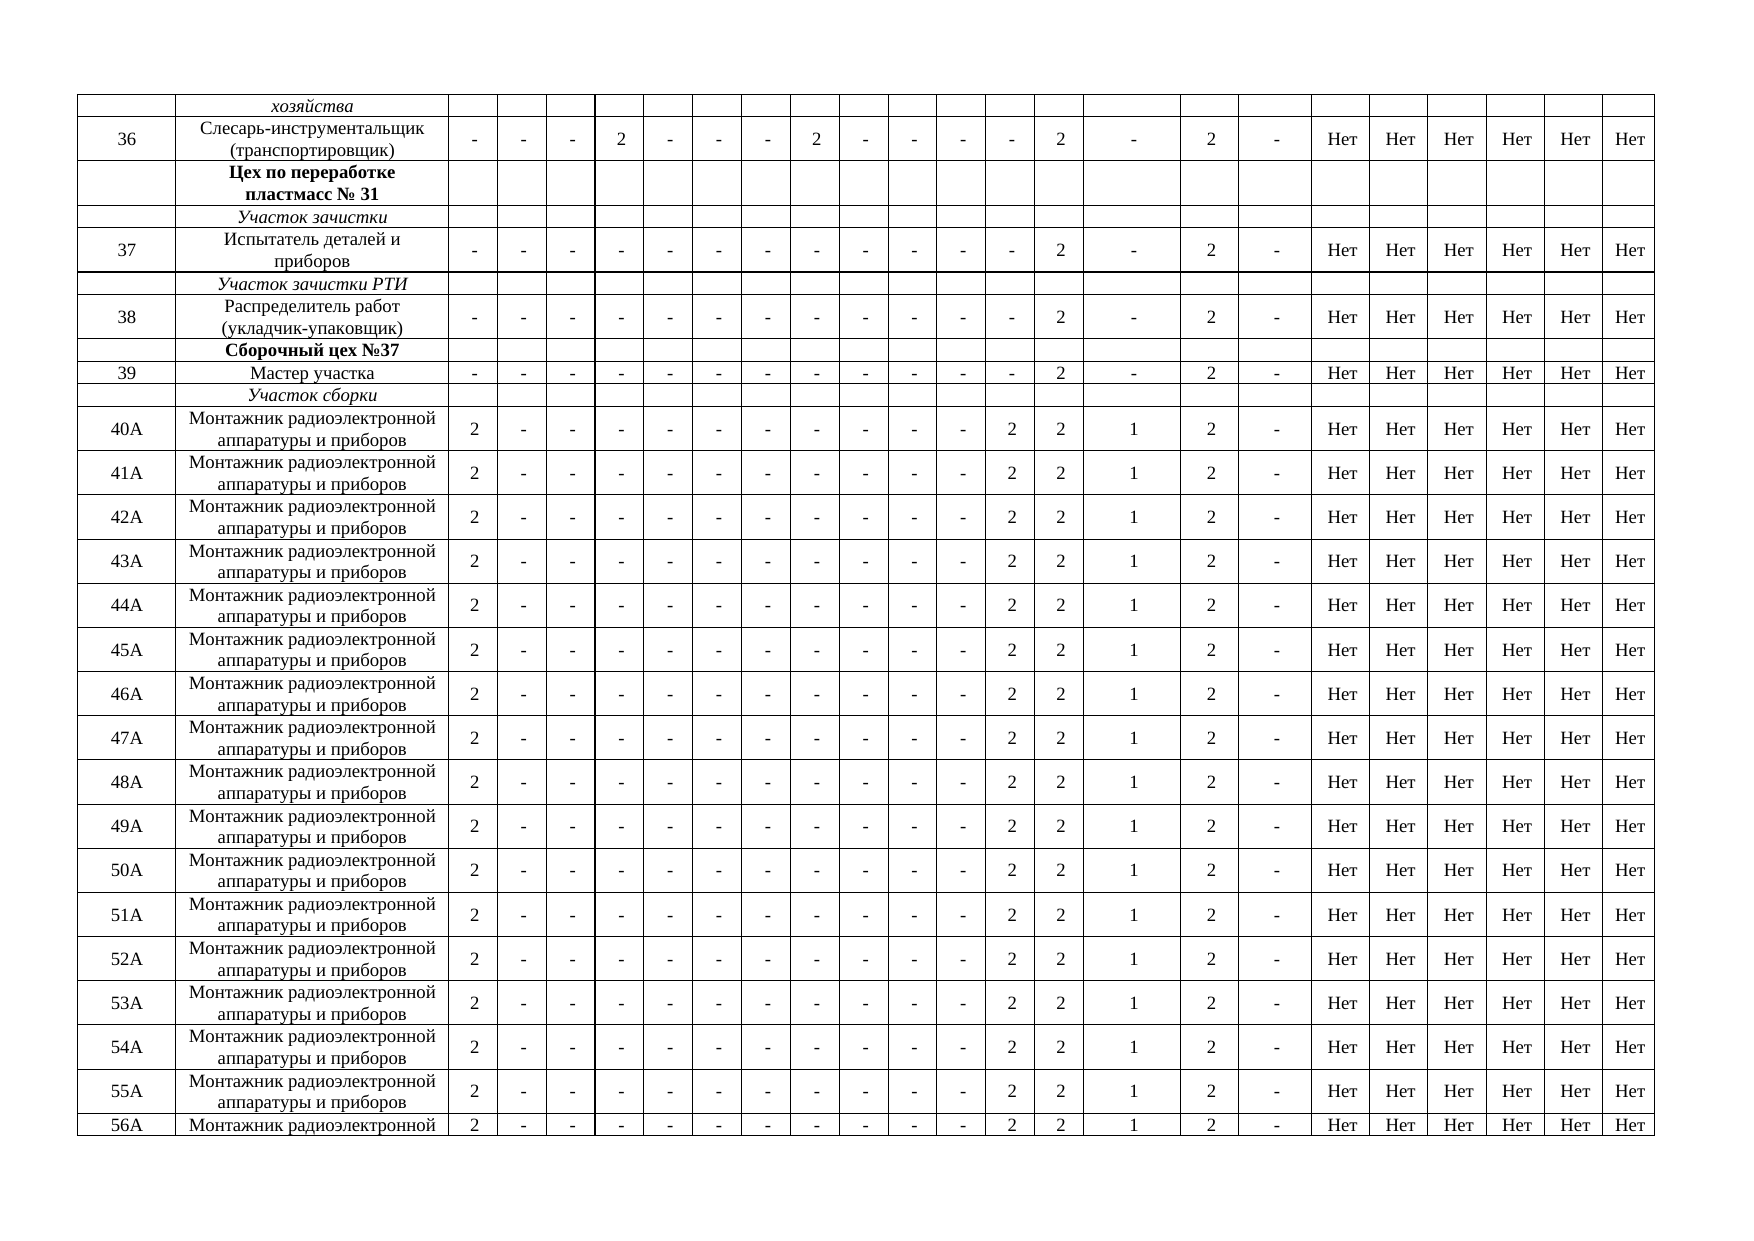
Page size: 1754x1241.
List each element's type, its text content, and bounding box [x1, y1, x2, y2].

table_cell - [1239, 407, 1311, 450]
table_cell 38 [78, 295, 175, 338]
table_cell - [644, 362, 692, 383]
table_cell [1181, 273, 1238, 294]
table_cell [986, 161, 1034, 204]
table_cell - [644, 1025, 692, 1068]
table_cell - [547, 295, 594, 338]
table_cell Слесарь-инструментальщик (транспортировщик) [176, 117, 448, 160]
table_cell Нет [1545, 628, 1602, 671]
table_cell Нет [1603, 117, 1654, 160]
table_cell [78, 95, 175, 116]
table_cell - [596, 672, 643, 715]
table_cell - [498, 805, 546, 848]
table_cell Монтажник радиоэлектронной аппаратуры и приборов [176, 672, 448, 715]
table_cell [791, 384, 839, 406]
table_cell Нет [1545, 716, 1602, 759]
table_cell 1 [1084, 628, 1180, 671]
table_cell Нет [1428, 893, 1486, 936]
table_cell [78, 206, 175, 227]
table_cell [1603, 95, 1654, 116]
table_cell [449, 95, 497, 116]
table_cell 2 [1035, 760, 1083, 803]
table_cell - [498, 584, 546, 627]
table_cell 2 [449, 451, 497, 494]
table_cell 40А [78, 407, 175, 450]
table_cell - [937, 981, 985, 1024]
table_cell 2 [449, 805, 497, 848]
table_cell [1487, 206, 1544, 227]
table_cell [78, 339, 175, 361]
table_cell - [1239, 760, 1311, 803]
table_cell - [986, 228, 1034, 271]
table_cell 45А [78, 628, 175, 671]
table_cell - [596, 451, 643, 494]
table_cell - [742, 295, 790, 338]
table_cell Нет [1487, 1070, 1544, 1113]
table_cell Монтажник радиоэлектронной аппаратуры и приборов [176, 981, 448, 1024]
table_cell - [498, 495, 546, 538]
table_cell - [449, 117, 497, 160]
table_cell Нет [1545, 362, 1602, 383]
table_cell - [937, 937, 985, 980]
table_cell 1 [1084, 893, 1180, 936]
table_cell - [742, 716, 790, 759]
table_cell Нет [1312, 760, 1369, 803]
table_cell - [889, 117, 936, 160]
table_cell [791, 339, 839, 361]
table_cell 54А [78, 1025, 175, 1068]
table_cell - [889, 1025, 936, 1068]
table_cell - [693, 893, 741, 936]
table_cell Нет [1428, 805, 1486, 848]
table_cell Нет [1428, 362, 1486, 383]
table_cell Нет [1370, 760, 1427, 803]
table_cell [1312, 384, 1369, 406]
table_cell Нет [1428, 1070, 1486, 1113]
table_cell Нет [1312, 1070, 1369, 1113]
table_cell Нет [1428, 407, 1486, 450]
table_cell - [693, 295, 741, 338]
table_cell 2 [986, 495, 1034, 538]
table_cell Нет [1487, 893, 1544, 936]
table_cell Нет [1370, 893, 1427, 936]
table_cell [1084, 206, 1180, 227]
table_cell Нет [1487, 805, 1544, 848]
table_cell Нет [1545, 540, 1602, 583]
table_cell 1 [1084, 495, 1180, 538]
table_cell 1 [1084, 937, 1180, 980]
table_cell 51А [78, 893, 175, 936]
table_cell - [840, 672, 888, 715]
table_cell Нет [1545, 981, 1602, 1024]
table_cell 2 [791, 117, 839, 160]
table_cell [1312, 206, 1369, 227]
table_cell - [498, 362, 546, 383]
table_cell - [1084, 228, 1180, 271]
table_cell [693, 206, 741, 227]
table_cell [176, 1114, 448, 1135]
table_cell - [840, 805, 888, 848]
table_cell - [791, 584, 839, 627]
table_cell - [596, 540, 643, 583]
table_cell Нет [1370, 228, 1427, 271]
table_cell Нет [1545, 584, 1602, 627]
table_cell - [1239, 362, 1311, 383]
table_cell - [791, 228, 839, 271]
table_cell - [547, 981, 594, 1024]
table_cell 1 [1084, 981, 1180, 1024]
table_cell - [1239, 451, 1311, 494]
table_cell - [449, 228, 497, 271]
table_cell - [791, 628, 839, 671]
table_cell - [742, 584, 790, 627]
table_cell - [693, 495, 741, 538]
table_cell [889, 273, 936, 294]
table_cell 2 [986, 937, 1034, 980]
table_cell [986, 384, 1034, 406]
table_cell - [889, 584, 936, 627]
table_cell 2 [1181, 407, 1238, 450]
table_cell 2 [986, 540, 1034, 583]
table_cell - [889, 805, 936, 848]
table_cell - [1239, 540, 1311, 583]
table_cell - [1239, 805, 1311, 848]
table_cell - [547, 495, 594, 538]
table_cell 2 [1035, 495, 1083, 538]
table_cell Монтажник радиоэлектронной аппаратуры и приборов [176, 1025, 448, 1068]
table_cell - [644, 628, 692, 671]
table_cell [1428, 273, 1486, 294]
table_cell [742, 273, 790, 294]
table_cell [1603, 384, 1654, 406]
table_cell Нет [1603, 981, 1654, 1024]
table_cell 2 [1181, 628, 1238, 671]
table_cell 2 [449, 760, 497, 803]
table_cell Монтажник радиоэлектронной аппаратуры и приборов [176, 495, 448, 538]
table_cell - [889, 451, 936, 494]
table_cell - [791, 451, 839, 494]
table_cell [1370, 95, 1427, 116]
table_cell Нет [1487, 362, 1544, 383]
table_cell [1428, 206, 1486, 227]
table_cell - [693, 628, 741, 671]
table_cell Нет [1370, 295, 1427, 338]
table_cell Монтажник радиоэлектронной аппаратуры и приборов [176, 849, 448, 892]
table_cell - [742, 893, 790, 936]
table_cell - [937, 584, 985, 627]
table_cell [840, 206, 888, 227]
table_cell - [742, 805, 790, 848]
table_cell 2 [1035, 628, 1083, 671]
table_cell - [840, 451, 888, 494]
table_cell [176, 95, 448, 116]
table_cell 2 [986, 981, 1034, 1024]
table_cell [498, 273, 546, 294]
table_cell - [742, 937, 790, 980]
table_cell - [937, 672, 985, 715]
table_cell 43А [78, 540, 175, 583]
table_cell - [937, 451, 985, 494]
table_cell 55А [78, 1070, 175, 1113]
table_cell - [742, 228, 790, 271]
table_cell Нет [1312, 805, 1369, 848]
table_cell 2 [1181, 849, 1238, 892]
table_cell Монтажник радиоэлектронной аппаратуры и приборов [176, 540, 448, 583]
table_cell [889, 384, 936, 406]
table_cell - [596, 1070, 643, 1113]
table_cell [1545, 161, 1602, 204]
table_cell - [693, 362, 741, 383]
table_cell Монтажник радиоэлектронной аппаратуры и приборов [176, 760, 448, 803]
table_cell [742, 161, 790, 204]
table_cell 2 [449, 540, 497, 583]
table_cell [791, 273, 839, 294]
table_cell 1 [1084, 1114, 1180, 1135]
table_cell 2 [1035, 407, 1083, 450]
table_cell Нет [1370, 937, 1427, 980]
table_cell - [840, 362, 888, 383]
table_cell - [547, 540, 594, 583]
table_cell - [791, 407, 839, 450]
table_cell [1312, 273, 1369, 294]
table_cell Нет [1428, 584, 1486, 627]
table_cell [937, 273, 985, 294]
table_cell [693, 161, 741, 204]
table_cell 37 [78, 228, 175, 271]
table_cell - [1239, 893, 1311, 936]
table_cell [449, 206, 497, 227]
table_cell [1487, 384, 1544, 406]
table_cell - [1239, 937, 1311, 980]
table_cell - [937, 760, 985, 803]
table_cell Нет [1545, 117, 1602, 160]
table_cell 36 [78, 117, 175, 160]
table_cell - [644, 981, 692, 1024]
table_cell Нет [1312, 981, 1369, 1024]
table_cell - [644, 893, 692, 936]
table_cell Цех по переработке пластмасс № 31 [176, 161, 448, 204]
table_cell Нет [1370, 805, 1427, 848]
table_cell Нет [1603, 1025, 1654, 1068]
table_cell [1035, 339, 1083, 361]
table_cell - [742, 760, 790, 803]
table_cell - [889, 495, 936, 538]
table_cell - [791, 540, 839, 583]
table_cell - [840, 628, 888, 671]
table_cell - [791, 716, 839, 759]
table_cell 2 [1181, 805, 1238, 848]
table_cell Нет [1370, 540, 1427, 583]
table_cell - [791, 495, 839, 538]
table_cell Нет [1428, 451, 1486, 494]
table_cell Нет [1487, 937, 1544, 980]
table_cell [1035, 384, 1083, 406]
table_cell Нет [1487, 495, 1544, 538]
table_cell Нет [1603, 1114, 1654, 1135]
table_cell Нет [1603, 228, 1654, 271]
table_cell 1 [1084, 805, 1180, 848]
table_cell - [498, 451, 546, 494]
table_cell - [596, 805, 643, 848]
table_cell - [644, 937, 692, 980]
table_cell - [742, 540, 790, 583]
table_cell - [693, 937, 741, 980]
table_cell 2 [1035, 362, 1083, 383]
table_cell 2 [449, 1025, 497, 1068]
table_cell [986, 339, 1034, 361]
table_cell - [742, 407, 790, 450]
table_cell - [449, 295, 497, 338]
table_cell - [693, 407, 741, 450]
table_cell - [1239, 628, 1311, 671]
table_cell - [889, 849, 936, 892]
table_cell - [547, 117, 594, 160]
table_cell Нет [1487, 672, 1544, 715]
table_cell [986, 206, 1034, 227]
table_cell - [596, 849, 643, 892]
table_cell 2 [986, 1114, 1034, 1135]
table_cell [889, 95, 936, 116]
table_cell [840, 161, 888, 204]
table_cell Нет [1603, 584, 1654, 627]
table_cell - [644, 451, 692, 494]
table_cell Нет [1312, 407, 1369, 450]
table_cell Нет [1312, 540, 1369, 583]
table_cell [791, 206, 839, 227]
table_cell [791, 161, 839, 204]
table_cell Нет [1428, 716, 1486, 759]
table_cell Нет [1603, 716, 1654, 759]
table_cell [1181, 95, 1238, 116]
table_cell - [644, 228, 692, 271]
table_cell [1239, 339, 1311, 361]
table_cell - [742, 362, 790, 383]
table_cell - [1084, 117, 1180, 160]
table_cell - [498, 628, 546, 671]
table_cell - [498, 981, 546, 1024]
table_cell - [498, 1070, 546, 1113]
table_cell [78, 273, 175, 294]
table_cell - [693, 228, 741, 271]
table_cell [1487, 95, 1544, 116]
table_cell - [498, 1025, 546, 1068]
table_cell - [840, 849, 888, 892]
table_cell - [547, 407, 594, 450]
table_cell - [547, 1025, 594, 1068]
table_cell 53А [78, 981, 175, 1024]
table_cell [547, 95, 594, 116]
table_cell Испытатель деталей и приборов [176, 228, 448, 271]
table_cell [1370, 339, 1427, 361]
table_cell - [791, 805, 839, 848]
table_cell - [937, 540, 985, 583]
table_cell [1181, 206, 1238, 227]
table_cell Нет [1312, 495, 1369, 538]
table_cell [596, 161, 643, 204]
table_cell - [840, 893, 888, 936]
table_cell 1 [1084, 849, 1180, 892]
table_cell - [644, 495, 692, 538]
table_cell Нет [1487, 1025, 1544, 1068]
table_cell - [449, 362, 497, 383]
table_cell [596, 206, 643, 227]
table_cell Нет [1545, 805, 1602, 848]
table_cell [449, 384, 497, 406]
table_cell [1603, 161, 1654, 204]
table_cell [1545, 384, 1602, 406]
table_cell Участок сборки [176, 384, 448, 406]
table_cell [498, 161, 546, 204]
table_cell [1084, 339, 1180, 361]
table_cell - [791, 1114, 839, 1135]
table_cell Нет [1370, 672, 1427, 715]
table_cell [1084, 273, 1180, 294]
table_cell - [889, 628, 936, 671]
table_cell Нет [1370, 716, 1427, 759]
table_cell Нет [1545, 1114, 1602, 1135]
table_cell 2 [1181, 228, 1238, 271]
table_cell [1181, 384, 1238, 406]
table_cell 2 [1181, 495, 1238, 538]
table_cell [1603, 273, 1654, 294]
table_cell [449, 273, 497, 294]
table_cell 2 [1035, 117, 1083, 160]
table_cell - [840, 1025, 888, 1068]
table_cell - [596, 362, 643, 383]
table_cell - [937, 805, 985, 848]
table_cell 2 [986, 716, 1034, 759]
table_cell - [498, 117, 546, 160]
table_cell Нет [1312, 716, 1369, 759]
table_cell Нет [1312, 584, 1369, 627]
table_cell - [840, 228, 888, 271]
table_cell 2 [1181, 981, 1238, 1024]
table_cell Нет [1603, 893, 1654, 936]
table_cell Монтажник радиоэлектронной аппаратуры и приборов [176, 407, 448, 450]
table_cell 2 [1181, 540, 1238, 583]
table_cell 1 [1084, 540, 1180, 583]
table_cell Монтажник радиоэлектронной аппаратуры и приборов [176, 893, 448, 936]
table_cell 2 [1181, 362, 1238, 383]
table_cell 2 [986, 1070, 1034, 1113]
table_cell - [644, 805, 692, 848]
table_cell [1084, 384, 1180, 406]
table_cell [840, 384, 888, 406]
table_cell 1 [1084, 716, 1180, 759]
table_cell [986, 95, 1034, 116]
table_cell 2 [1181, 1025, 1238, 1068]
table_cell [1545, 339, 1602, 361]
table_cell 1 [1084, 760, 1180, 803]
table_cell - [1084, 362, 1180, 383]
table_cell 2 [1035, 893, 1083, 936]
table_cell [742, 339, 790, 361]
table_cell - [644, 295, 692, 338]
table_cell 2 [1035, 295, 1083, 338]
table_cell [596, 384, 643, 406]
table_cell - [937, 117, 985, 160]
table_cell - [693, 760, 741, 803]
table_cell 2 [449, 628, 497, 671]
table_cell Нет [1487, 407, 1544, 450]
table_cell - [1239, 495, 1311, 538]
table_cell [693, 339, 741, 361]
table_cell [547, 161, 594, 204]
table_cell - [986, 117, 1034, 160]
table_cell 2 [986, 893, 1034, 936]
table_cell - [791, 937, 839, 980]
table_cell - [889, 540, 936, 583]
table_cell - [498, 407, 546, 450]
table_cell 1 [1084, 451, 1180, 494]
table_cell - [840, 295, 888, 338]
table_cell - [547, 584, 594, 627]
table_cell [1239, 273, 1311, 294]
table_cell [1239, 384, 1311, 406]
table_cell Нет [1603, 362, 1654, 383]
table_cell Нет [1487, 1114, 1544, 1135]
table_cell [1239, 95, 1311, 116]
table_cell [742, 384, 790, 406]
table_cell [547, 206, 594, 227]
table_cell - [693, 540, 741, 583]
table_cell [742, 95, 790, 116]
table_cell 2 [1035, 1114, 1083, 1135]
table_cell - [791, 295, 839, 338]
table_cell - [1084, 295, 1180, 338]
table_cell Нет [1487, 628, 1544, 671]
table_cell - [840, 117, 888, 160]
table_cell - [644, 760, 692, 803]
table_cell - [1239, 1025, 1311, 1068]
table_cell [644, 161, 692, 204]
table_cell - [498, 849, 546, 892]
table_cell Участок зачистки [176, 206, 448, 227]
table_cell - [937, 1070, 985, 1113]
table_cell - [547, 672, 594, 715]
table_cell [1603, 339, 1654, 361]
table_cell - [596, 760, 643, 803]
table_cell - [1239, 228, 1311, 271]
table_cell - [840, 716, 888, 759]
table_cell - [791, 760, 839, 803]
table_cell - [840, 981, 888, 1024]
table_cell Нет [1370, 495, 1427, 538]
table_cell - [644, 117, 692, 160]
table_cell Нет [1487, 540, 1544, 583]
table_cell - [547, 937, 594, 980]
table_cell 2 [986, 628, 1034, 671]
table_cell 39 [78, 362, 175, 383]
table_cell [1239, 161, 1311, 204]
table_cell - [693, 451, 741, 494]
table_cell [449, 161, 497, 204]
table_cell - [791, 981, 839, 1024]
table_cell 2 [1181, 295, 1238, 338]
table_cell - [547, 1070, 594, 1113]
table_cell 2 [1181, 584, 1238, 627]
table_cell Нет [1312, 628, 1369, 671]
table_cell - [596, 495, 643, 538]
table_cell 2 [1181, 893, 1238, 936]
table_cell Нет [1545, 451, 1602, 494]
table_cell 42А [78, 495, 175, 538]
table_cell - [791, 893, 839, 936]
table_cell - [889, 1114, 936, 1135]
table_cell - [742, 981, 790, 1024]
table_cell - [742, 628, 790, 671]
table_cell - [644, 716, 692, 759]
table_cell - [547, 893, 594, 936]
table_cell - [1239, 584, 1311, 627]
table_cell - [498, 295, 546, 338]
table_cell Нет [1603, 495, 1654, 538]
table_cell - [596, 937, 643, 980]
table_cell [176, 1070, 448, 1113]
table_cell - [791, 1070, 839, 1113]
table_cell Монтажник радиоэлектронной аппаратуры и приборов [176, 451, 448, 494]
table_cell - [1239, 1114, 1311, 1135]
table_cell 2 [986, 1025, 1034, 1068]
table_cell 2 [1035, 1070, 1083, 1113]
table_cell 2 [449, 849, 497, 892]
table_cell 2 [986, 805, 1034, 848]
table_cell - [644, 1114, 692, 1135]
table_cell - [742, 117, 790, 160]
table_cell Нет [1545, 1070, 1602, 1113]
table_cell [547, 273, 594, 294]
table_cell Нет [1603, 1070, 1654, 1113]
table_cell [693, 273, 741, 294]
table_cell - [840, 1114, 888, 1135]
table_cell [1487, 273, 1544, 294]
table_cell Нет [1370, 362, 1427, 383]
table_cell 1 [1084, 584, 1180, 627]
table_cell 2 [1181, 1114, 1238, 1135]
table_cell 2 [986, 407, 1034, 450]
table_cell - [693, 1070, 741, 1113]
table_cell Нет [1370, 1025, 1427, 1068]
table_cell [644, 206, 692, 227]
table_cell - [693, 117, 741, 160]
table_cell - [1239, 1070, 1311, 1113]
table_cell - [547, 228, 594, 271]
table_cell 1 [1084, 1070, 1180, 1113]
table_cell - [791, 362, 839, 383]
table_cell Нет [1603, 849, 1654, 892]
table_cell - [498, 672, 546, 715]
table_cell - [547, 849, 594, 892]
table_cell [1181, 161, 1238, 204]
table_cell [596, 273, 643, 294]
table_cell [1035, 273, 1083, 294]
table_cell - [840, 495, 888, 538]
table_cell 2 [986, 672, 1034, 715]
table_cell - [791, 849, 839, 892]
table_cell [1428, 95, 1486, 116]
table_cell Нет [1428, 628, 1486, 671]
table_cell 2 [1181, 716, 1238, 759]
table_cell 2 [449, 981, 497, 1024]
table_cell - [644, 672, 692, 715]
table_cell [889, 206, 936, 227]
table_cell - [596, 1025, 643, 1068]
table_cell 2 [986, 760, 1034, 803]
table_cell 2 [1181, 672, 1238, 715]
table_cell Нет [1312, 451, 1369, 494]
table_cell - [937, 1114, 985, 1135]
table_cell [889, 339, 936, 361]
table_cell [840, 339, 888, 361]
table_cell - [547, 1114, 594, 1135]
table_cell [1428, 384, 1486, 406]
table_cell [644, 384, 692, 406]
table_cell [1035, 206, 1083, 227]
table_cell Мастер участка [176, 362, 448, 383]
table_cell 2 [449, 672, 497, 715]
table_cell [644, 339, 692, 361]
table_cell Нет [1370, 849, 1427, 892]
table_cell 56А [78, 1114, 175, 1135]
table_cell - [693, 584, 741, 627]
table_cell 2 [449, 1114, 497, 1135]
table_cell 2 [986, 584, 1034, 627]
table_cell Сборочный цех №37 [176, 339, 448, 361]
table_cell - [498, 716, 546, 759]
table_cell Нет [1312, 362, 1369, 383]
table_cell Нет [1487, 716, 1544, 759]
table_cell - [937, 716, 985, 759]
table_cell 47А [78, 716, 175, 759]
table_cell Нет [1428, 1114, 1486, 1135]
table_cell [742, 206, 790, 227]
table_cell Нет [1545, 672, 1602, 715]
table_cell [1545, 206, 1602, 227]
table_cell [693, 384, 741, 406]
table_cell 1 [1084, 407, 1180, 450]
table_cell [791, 95, 839, 116]
table_cell - [596, 981, 643, 1024]
table_cell - [547, 760, 594, 803]
table_cell Нет [1603, 760, 1654, 803]
table_cell 1 [1084, 1025, 1180, 1068]
table_cell Монтажник радиоэлектронной аппаратуры и приборов [176, 805, 448, 848]
table_cell - [596, 584, 643, 627]
table_cell Нет [1545, 1025, 1602, 1068]
table_cell - [889, 407, 936, 450]
table_cell [498, 95, 546, 116]
table_cell Нет [1370, 584, 1427, 627]
table_cell 2 [1035, 981, 1083, 1024]
table_cell 2 [449, 407, 497, 450]
table_cell Нет [1428, 117, 1486, 160]
table_cell Нет [1487, 849, 1544, 892]
table_cell 48А [78, 760, 175, 803]
table_cell [937, 206, 985, 227]
table_cell [498, 206, 546, 227]
table_cell - [547, 451, 594, 494]
table_cell - [889, 672, 936, 715]
table_cell [78, 384, 175, 406]
table_cell - [840, 937, 888, 980]
table_cell - [693, 805, 741, 848]
table_cell [596, 95, 643, 116]
table_cell [937, 339, 985, 361]
table_cell [1181, 339, 1238, 361]
table_cell Нет [1603, 937, 1654, 980]
table_cell Нет [1370, 451, 1427, 494]
table_cell - [693, 981, 741, 1024]
table_cell Распределитель работ (укладчик-упаковщик) [176, 295, 448, 338]
table_cell - [498, 760, 546, 803]
table_cell Нет [1545, 937, 1602, 980]
table_cell [1084, 95, 1180, 116]
table_cell - [840, 407, 888, 450]
table_cell - [1239, 981, 1311, 1024]
table_cell - [498, 540, 546, 583]
table_cell [1370, 206, 1427, 227]
table_cell [937, 384, 985, 406]
table_cell 2 [1035, 937, 1083, 980]
table_cell - [644, 849, 692, 892]
table_cell - [742, 672, 790, 715]
table_cell Нет [1428, 981, 1486, 1024]
table_cell Нет [1312, 893, 1369, 936]
table_cell [1370, 273, 1427, 294]
table_cell 52А [78, 937, 175, 980]
table_cell 44А [78, 584, 175, 627]
table_cell - [840, 760, 888, 803]
table_cell - [889, 295, 936, 338]
table_cell [498, 339, 546, 361]
table_cell - [791, 672, 839, 715]
table_cell 49А [78, 805, 175, 848]
table_cell [1428, 339, 1486, 361]
table_cell - [693, 716, 741, 759]
table_cell Нет [1428, 228, 1486, 271]
table_cell - [547, 628, 594, 671]
table_cell [840, 273, 888, 294]
table_cell 2 [1035, 849, 1083, 892]
table_cell Нет [1603, 628, 1654, 671]
table_cell Нет [1487, 760, 1544, 803]
table_cell Монтажник радиоэлектронной аппаратуры и приборов [176, 716, 448, 759]
table_cell Нет [1603, 540, 1654, 583]
table_cell - [742, 495, 790, 538]
table_cell - [596, 893, 643, 936]
table_cell Монтажник радиоэлектронной аппаратуры и приборов [176, 628, 448, 671]
table_cell - [889, 937, 936, 980]
table_cell [1035, 95, 1083, 116]
table_cell Нет [1545, 760, 1602, 803]
table_cell - [937, 495, 985, 538]
table_cell Нет [1428, 540, 1486, 583]
table_cell - [498, 1114, 546, 1135]
table_cell - [596, 228, 643, 271]
table_cell 1 [1084, 672, 1180, 715]
table_cell 2 [449, 716, 497, 759]
table_cell - [937, 295, 985, 338]
table_cell [1487, 161, 1544, 204]
table_cell Нет [1545, 495, 1602, 538]
table_cell 2 [1181, 117, 1238, 160]
table_cell - [742, 451, 790, 494]
table_cell 2 [449, 495, 497, 538]
table_cell 2 [1035, 805, 1083, 848]
table_cell Нет [1603, 295, 1654, 338]
table_cell [889, 161, 936, 204]
table_cell 2 [1035, 716, 1083, 759]
table_cell [986, 273, 1034, 294]
table_cell - [498, 937, 546, 980]
table_cell - [840, 1070, 888, 1113]
table_cell Нет [1603, 805, 1654, 848]
table_cell Нет [1545, 407, 1602, 450]
table_cell - [596, 295, 643, 338]
table_cell 2 [1035, 228, 1083, 271]
table_cell [1312, 161, 1369, 204]
table_cell Нет [1370, 407, 1427, 450]
table_cell - [1239, 295, 1311, 338]
table_cell Нет [1312, 937, 1369, 980]
table_cell Нет [1487, 981, 1544, 1024]
table_cell [1370, 161, 1427, 204]
table_cell Нет [1487, 451, 1544, 494]
table_cell - [742, 849, 790, 892]
table_cell Нет [1487, 584, 1544, 627]
table_cell Нет [1312, 1114, 1369, 1135]
table_cell - [596, 407, 643, 450]
table_cell 41А [78, 451, 175, 494]
table_cell [1545, 95, 1602, 116]
table_cell [1487, 339, 1544, 361]
table_cell 50А [78, 849, 175, 892]
table_cell [1428, 161, 1486, 204]
table_cell [547, 384, 594, 406]
table_cell - [498, 228, 546, 271]
table_cell Нет [1545, 849, 1602, 892]
table_cell - [889, 981, 936, 1024]
table_cell Нет [1370, 117, 1427, 160]
table_cell Нет [1428, 672, 1486, 715]
table_cell [1312, 339, 1369, 361]
table_cell Нет [1428, 849, 1486, 892]
table_cell - [889, 893, 936, 936]
table_cell - [547, 362, 594, 383]
table_cell Нет [1545, 893, 1602, 936]
table_cell - [791, 1025, 839, 1068]
table_cell - [937, 628, 985, 671]
table_cell Нет [1428, 495, 1486, 538]
table_cell 2 [1181, 451, 1238, 494]
table_cell - [644, 584, 692, 627]
table_cell - [986, 362, 1034, 383]
table_cell Нет [1312, 1025, 1369, 1068]
table_cell Нет [1487, 117, 1544, 160]
table_cell - [693, 1025, 741, 1068]
table_cell Нет [1312, 228, 1369, 271]
table_cell - [498, 893, 546, 936]
table_cell [1312, 95, 1369, 116]
table_cell [1239, 206, 1311, 227]
table_cell - [1239, 716, 1311, 759]
table_cell Нет [1545, 228, 1602, 271]
table_cell - [840, 584, 888, 627]
table_cell Нет [1603, 451, 1654, 494]
table_cell [1603, 206, 1654, 227]
table_cell - [742, 1070, 790, 1113]
table_cell 2 [986, 849, 1034, 892]
table_cell - [1239, 672, 1311, 715]
table_cell 2 [1181, 937, 1238, 980]
table_cell 2 [1035, 584, 1083, 627]
table_cell Нет [1370, 981, 1427, 1024]
table_cell Нет [1428, 295, 1486, 338]
table_cell - [1239, 849, 1311, 892]
table_cell - [644, 407, 692, 450]
table_cell 2 [1035, 540, 1083, 583]
table_cell - [547, 805, 594, 848]
table_cell [840, 95, 888, 116]
table_cell - [937, 407, 985, 450]
table_cell - [742, 1114, 790, 1135]
table_cell Нет [1370, 1070, 1427, 1113]
table_cell - [644, 1070, 692, 1113]
table_cell - [596, 716, 643, 759]
table_cell - [889, 228, 936, 271]
table_cell [1370, 384, 1427, 406]
table_cell Нет [1370, 1114, 1427, 1135]
table_cell - [693, 672, 741, 715]
table_cell - [937, 228, 985, 271]
table_cell - [889, 760, 936, 803]
table_cell - [693, 1114, 741, 1135]
table_cell Нет [1428, 1025, 1486, 1068]
table_cell - [986, 295, 1034, 338]
table_cell [1035, 161, 1083, 204]
table_cell 2 [1035, 672, 1083, 715]
table_cell Нет [1545, 295, 1602, 338]
table_cell 46А [78, 672, 175, 715]
table_cell 2 [1181, 760, 1238, 803]
table_cell [937, 95, 985, 116]
table_cell Нет [1370, 628, 1427, 671]
table_cell [644, 273, 692, 294]
table_cell [1084, 161, 1180, 204]
table_cell - [693, 849, 741, 892]
table_cell - [937, 893, 985, 936]
table_cell - [596, 628, 643, 671]
table_cell - [889, 362, 936, 383]
table_cell Нет [1312, 849, 1369, 892]
table_cell [693, 95, 741, 116]
table_cell [78, 161, 175, 204]
table_cell [449, 339, 497, 361]
table_cell 2 [449, 893, 497, 936]
table_cell [596, 339, 643, 361]
table_cell 2 [1181, 1070, 1238, 1113]
table_cell Нет [1603, 407, 1654, 450]
table_cell - [644, 540, 692, 583]
table_cell [644, 95, 692, 116]
table_cell 2 [986, 451, 1034, 494]
table_cell 2 [449, 1070, 497, 1113]
table_cell - [596, 1114, 643, 1135]
table_cell 2 [596, 117, 643, 160]
table_cell [1545, 273, 1602, 294]
table_cell - [742, 1025, 790, 1068]
table_cell 2 [1035, 1025, 1083, 1068]
table_cell Нет [1312, 117, 1369, 160]
table_cell [547, 339, 594, 361]
table_cell - [547, 716, 594, 759]
table_cell Нет [1312, 672, 1369, 715]
table_cell [937, 161, 985, 204]
table_cell Участок зачистки РТИ [176, 273, 448, 294]
table_cell - [889, 1070, 936, 1113]
table_cell Нет [1312, 295, 1369, 338]
table_cell Монтажник радиоэлектронной аппаратуры и приборов [176, 584, 448, 627]
table_cell 2 [449, 584, 497, 627]
table_cell - [840, 540, 888, 583]
table_cell Нет [1428, 937, 1486, 980]
table_cell Нет [1487, 228, 1544, 271]
table_cell Монтажник радиоэлектронной аппаратуры и приборов [176, 937, 448, 980]
table_cell - [937, 362, 985, 383]
table_cell 2 [1035, 451, 1083, 494]
table_cell Нет [1487, 295, 1544, 338]
table_cell - [937, 1025, 985, 1068]
table_cell - [937, 849, 985, 892]
table_cell - [889, 716, 936, 759]
table_cell Нет [1603, 672, 1654, 715]
table_cell Нет [1428, 760, 1486, 803]
table_cell [498, 384, 546, 406]
table_cell 2 [449, 937, 497, 980]
table_cell - [1239, 117, 1311, 160]
